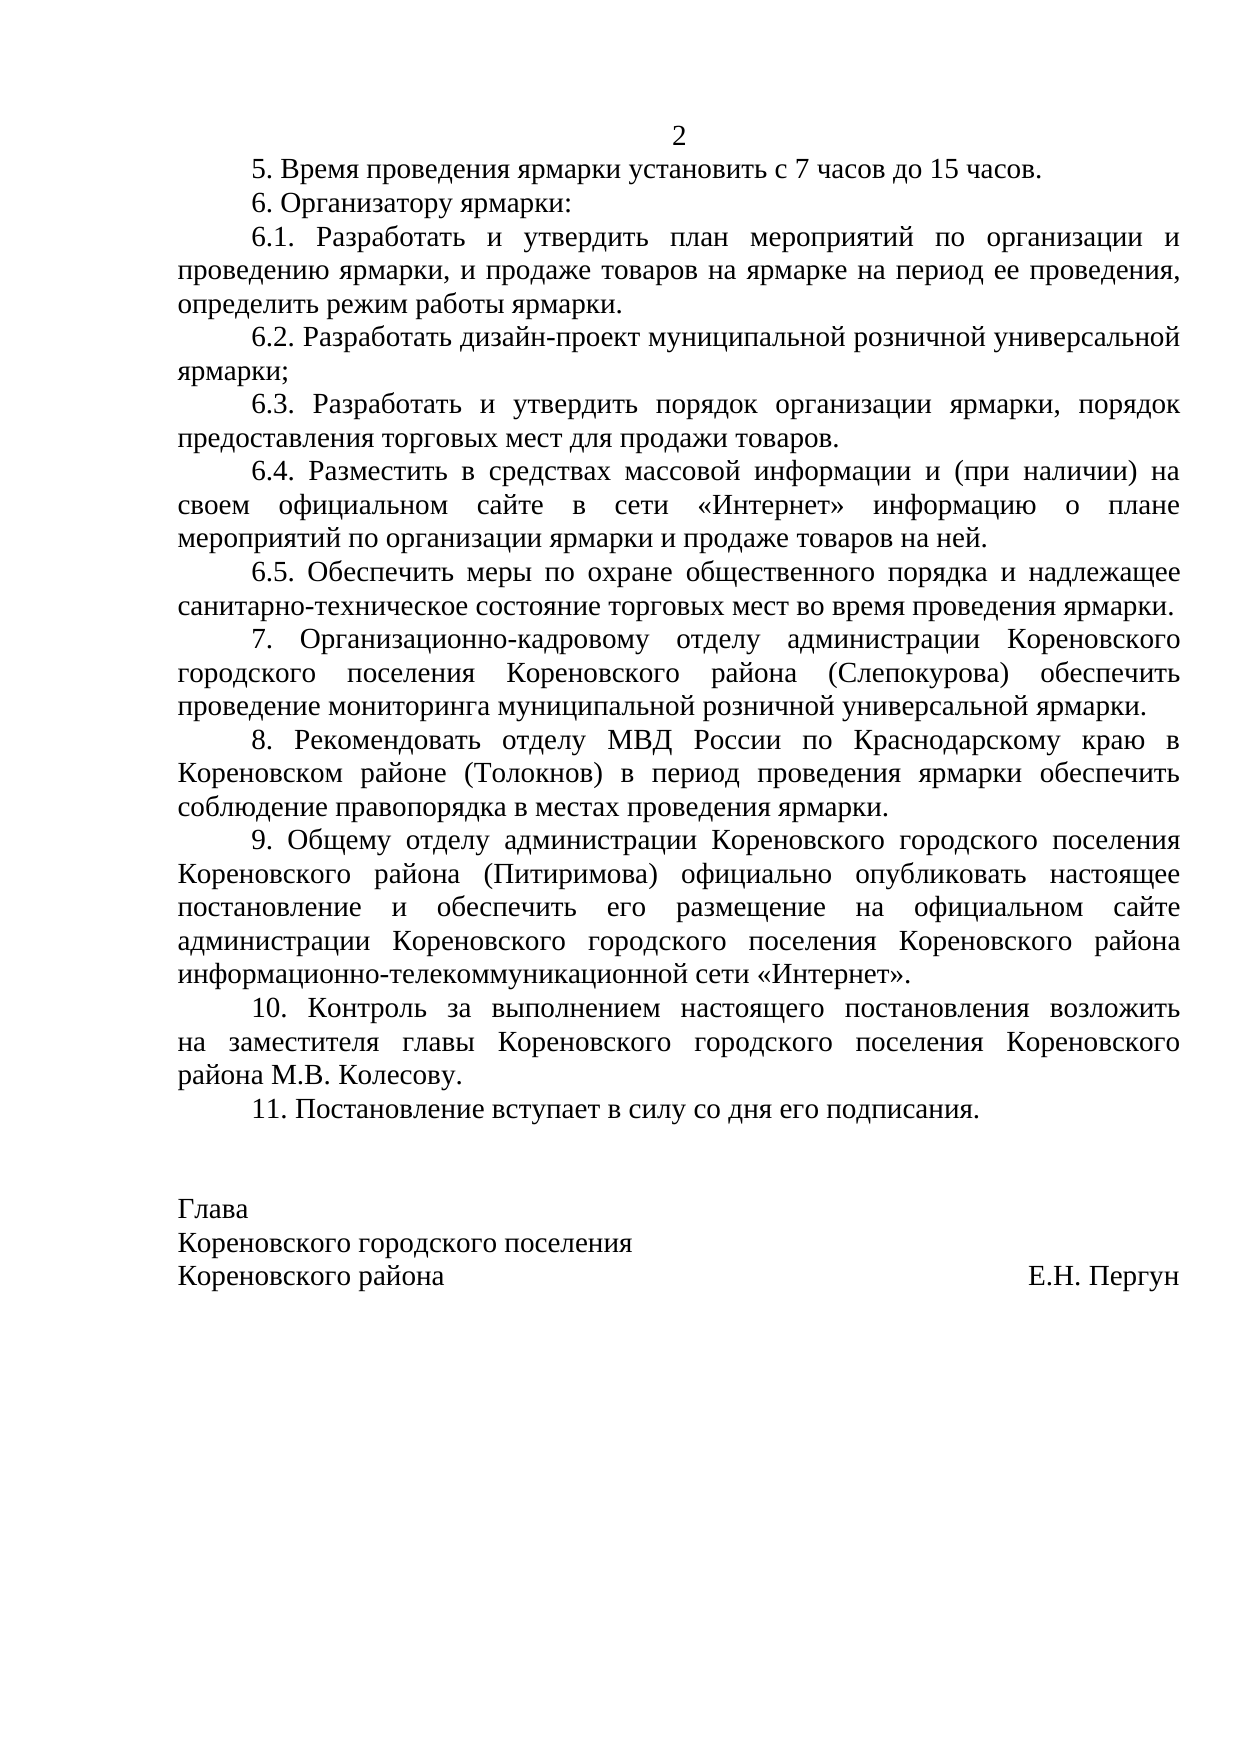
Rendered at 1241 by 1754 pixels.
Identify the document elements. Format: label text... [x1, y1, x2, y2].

text 6.3. Разработать и утвердить порядок организации ярмарки, порядок предоставления торговых мест для продажи товаров. [177, 386, 1181, 453]
text Глава [177, 1191, 1181, 1225]
text 6.5. Обеспечить меры по охране общественного порядка и надлежащее санитарно-техническое состояние торговых мест во время проведения ярмарки. [177, 554, 1181, 621]
text 6.1. Разработать и утвердить план мероприятий по организации и проведению ярмарки, и продаже товаров на ярмарке на период ее проведения, определить режим работы ярмарки. [177, 219, 1181, 319]
text Кореновского городского поселения [177, 1225, 1181, 1258]
text 5. Время проведения ярмарки установить с 7 часов до 15 часов. [177, 152, 1181, 185]
text 6.2. Разработать дизайн-проект муниципальной розничной универсальной ярмарки; [177, 319, 1181, 386]
text 11. Постановление вступает в силу со дня его подписания. [177, 1091, 1181, 1124]
text 10. Контроль за выполнением настоящего постановления возложить на заместителя главы Кореновского городского поселения Кореновского района М.В. Колесову. [177, 990, 1181, 1091]
text Кореновского района Е.Н. Пергун [177, 1258, 1181, 1292]
text 7. Организационно-кадровому отделу администрации Кореновского городского поселения Кореновского района (Слепокурова) обеспечить проведение мониторинга муниципальной розничной универсальной ярмарки. [177, 621, 1181, 722]
text 9. Общему отделу администрации Кореновского городского поселения Кореновского района (Питиримова) официально опубликовать настоящее постановление и обеспечить его размещение на официальном сайте администрации Кореновского городского поселения Кореновского района информационно-телекоммуникационной сети «Интернет». [177, 822, 1181, 990]
text 6. Организатору ярмарки: [177, 185, 1181, 219]
text 6.4. Разместить в средствах массовой информации и (при наличии) на своем официальном сайте в сети «Интернет» информацию о плане мероприятий по организации ярмарки и продаже товаров на ней. [177, 453, 1181, 554]
text 8. Рекомендовать отделу МВД России по Краснодарскому краю в Кореновском районе (Толокнов) в период проведения ярмарки обеспечить соблюдение правопорядка в местах проведения ярмарки. [177, 722, 1181, 822]
